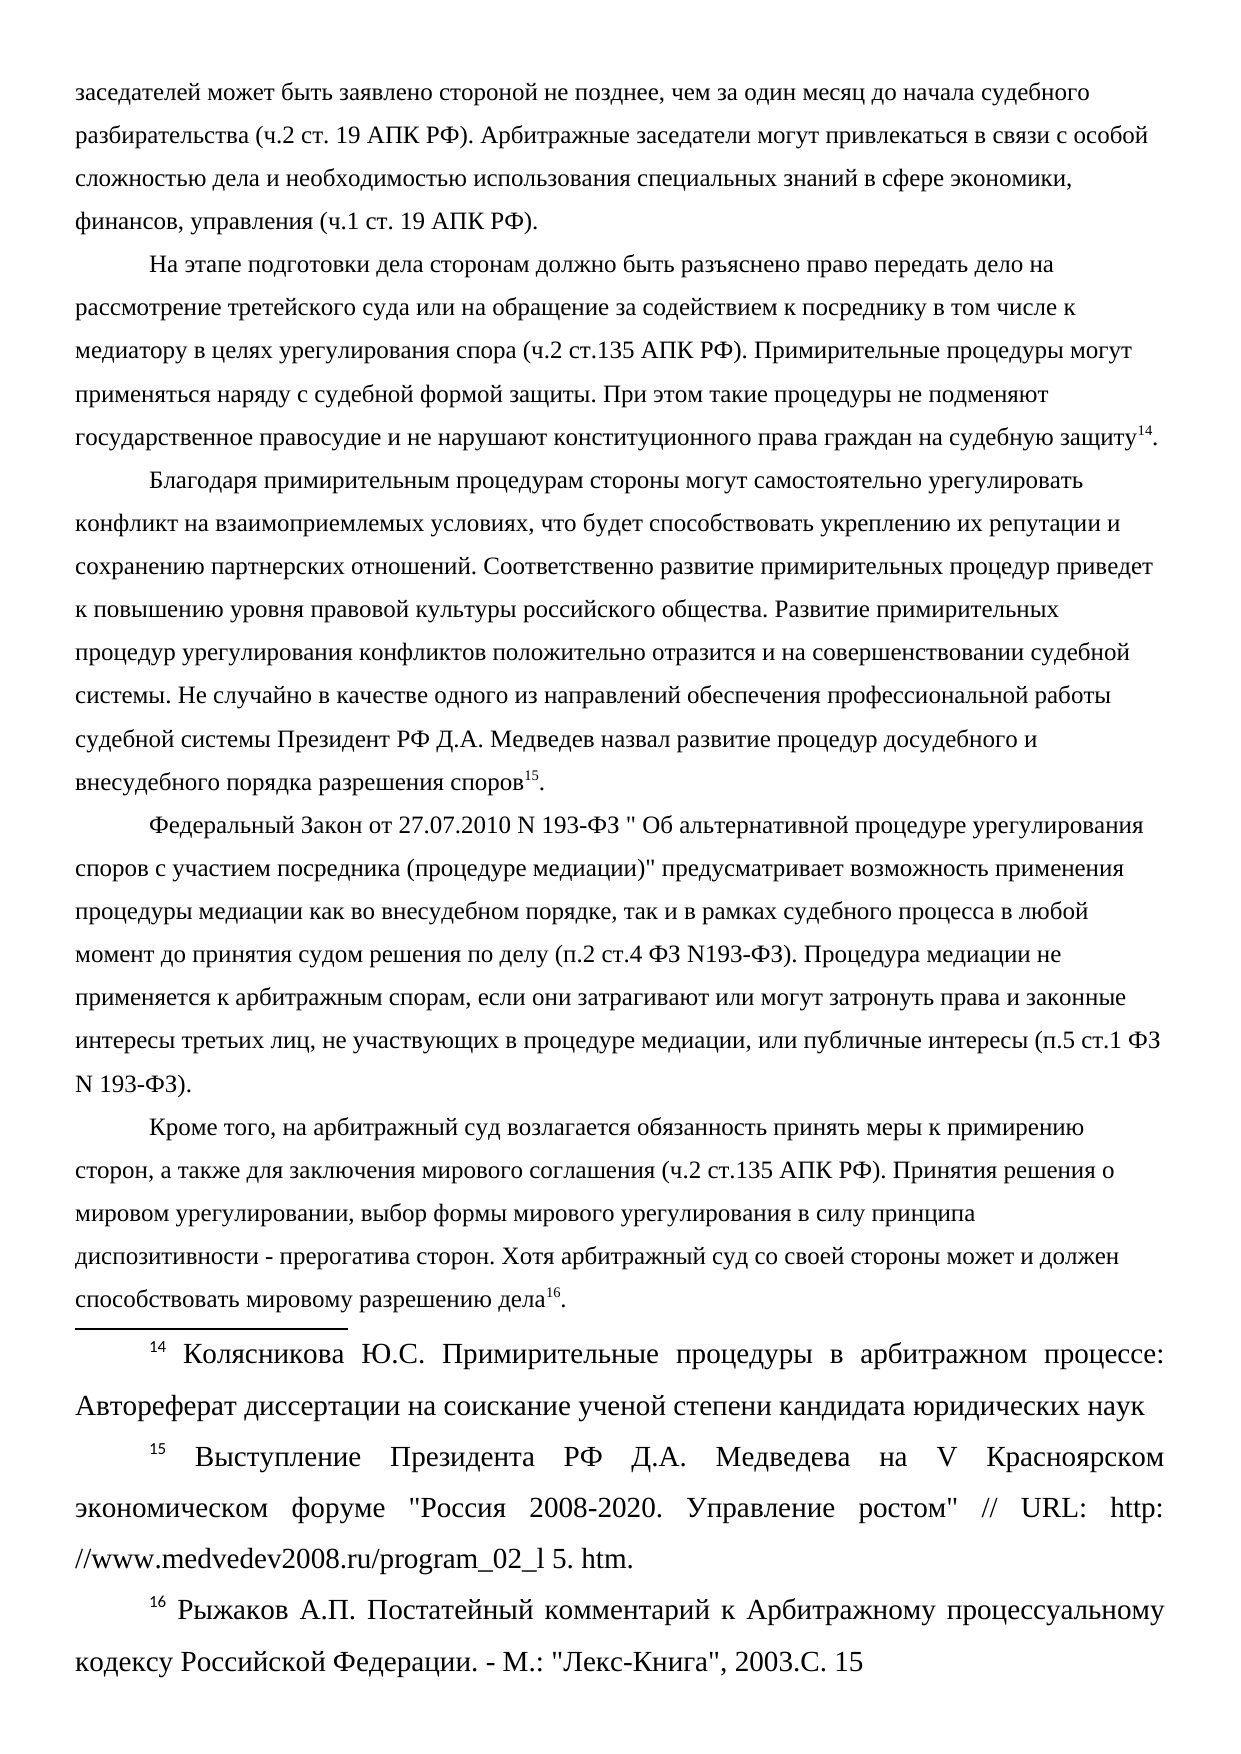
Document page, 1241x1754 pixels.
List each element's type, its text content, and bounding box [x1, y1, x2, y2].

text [75, 77, 1165, 235]
text Благодаря примирительным процедурам стороны могут самостоятельно урегулировать конфликт на взаимоприемлемых условиях, что будет способствовать укреплению их репутации и сохранению партнерских отношений. Соответственно развитие примирительных процедур приведет к повышению уровня правовой культуры российского общества. Развитие примирительных процедур урегулирования конфликтов положительно отразится и на совершенствовании судебной системы. Не случайно в качестве одного из направлений обеспечения профессиональной работы судебной системы Президент РФ Д.А. Медведев назвал развитие процедур досудебного и внесудебного порядка разрешения споров. [75, 465, 1165, 796]
text Федеральный Закон от 27.07.2010 N 193-ФЗ " Об альтернативной процедуре урегулирования споров с участием посредника (процедуре медиации)" предусматривает возможность применения процедуры медиации как во внесудебном порядке, так и в рамках судебного процесса в любой момент до принятия судом решения по делу (п.2 ст.4 ФЗ N193-ФЗ). Процедура медиации не применяется к арбитражным спорам, если они затрагивают или могут затронуть права и законные интересы третьих лиц, не участвующих в процедуре медиации, или публичные интересы (п.5 ст.1 ФЗ N 193-ФЗ). [75, 810, 1165, 1097]
text Кроме того, на арбитражный суд возлагается обязанность принять меры к примирению сторон, а также для заключения мирового соглашения (ч.2 ст.135 АПК РФ). Принятия решения о мировом урегулировании, выбор формы мирового урегулирования в силу принципа диспозитивности - прерогатива сторон. Хотя арбитражный суд со своей стороны может и должен способствовать мировому разрешению дела. [75, 1112, 1165, 1313]
text На этапе подготовки дела сторонам должно быть разъяснено право передать дело на рассмотрение третейского суда или на обращение за содействием к посреднику в том числе к медиатору в целях урегулирования спора (ч.2 ст.135 АПК РФ). Примирительные процедуры могут применяться наряду с судебной формой защиты. При этом такие процедуры не подменяют государственное правосудие и не нарушают конституционного права граждан на судебную защиту. [75, 249, 1165, 451]
